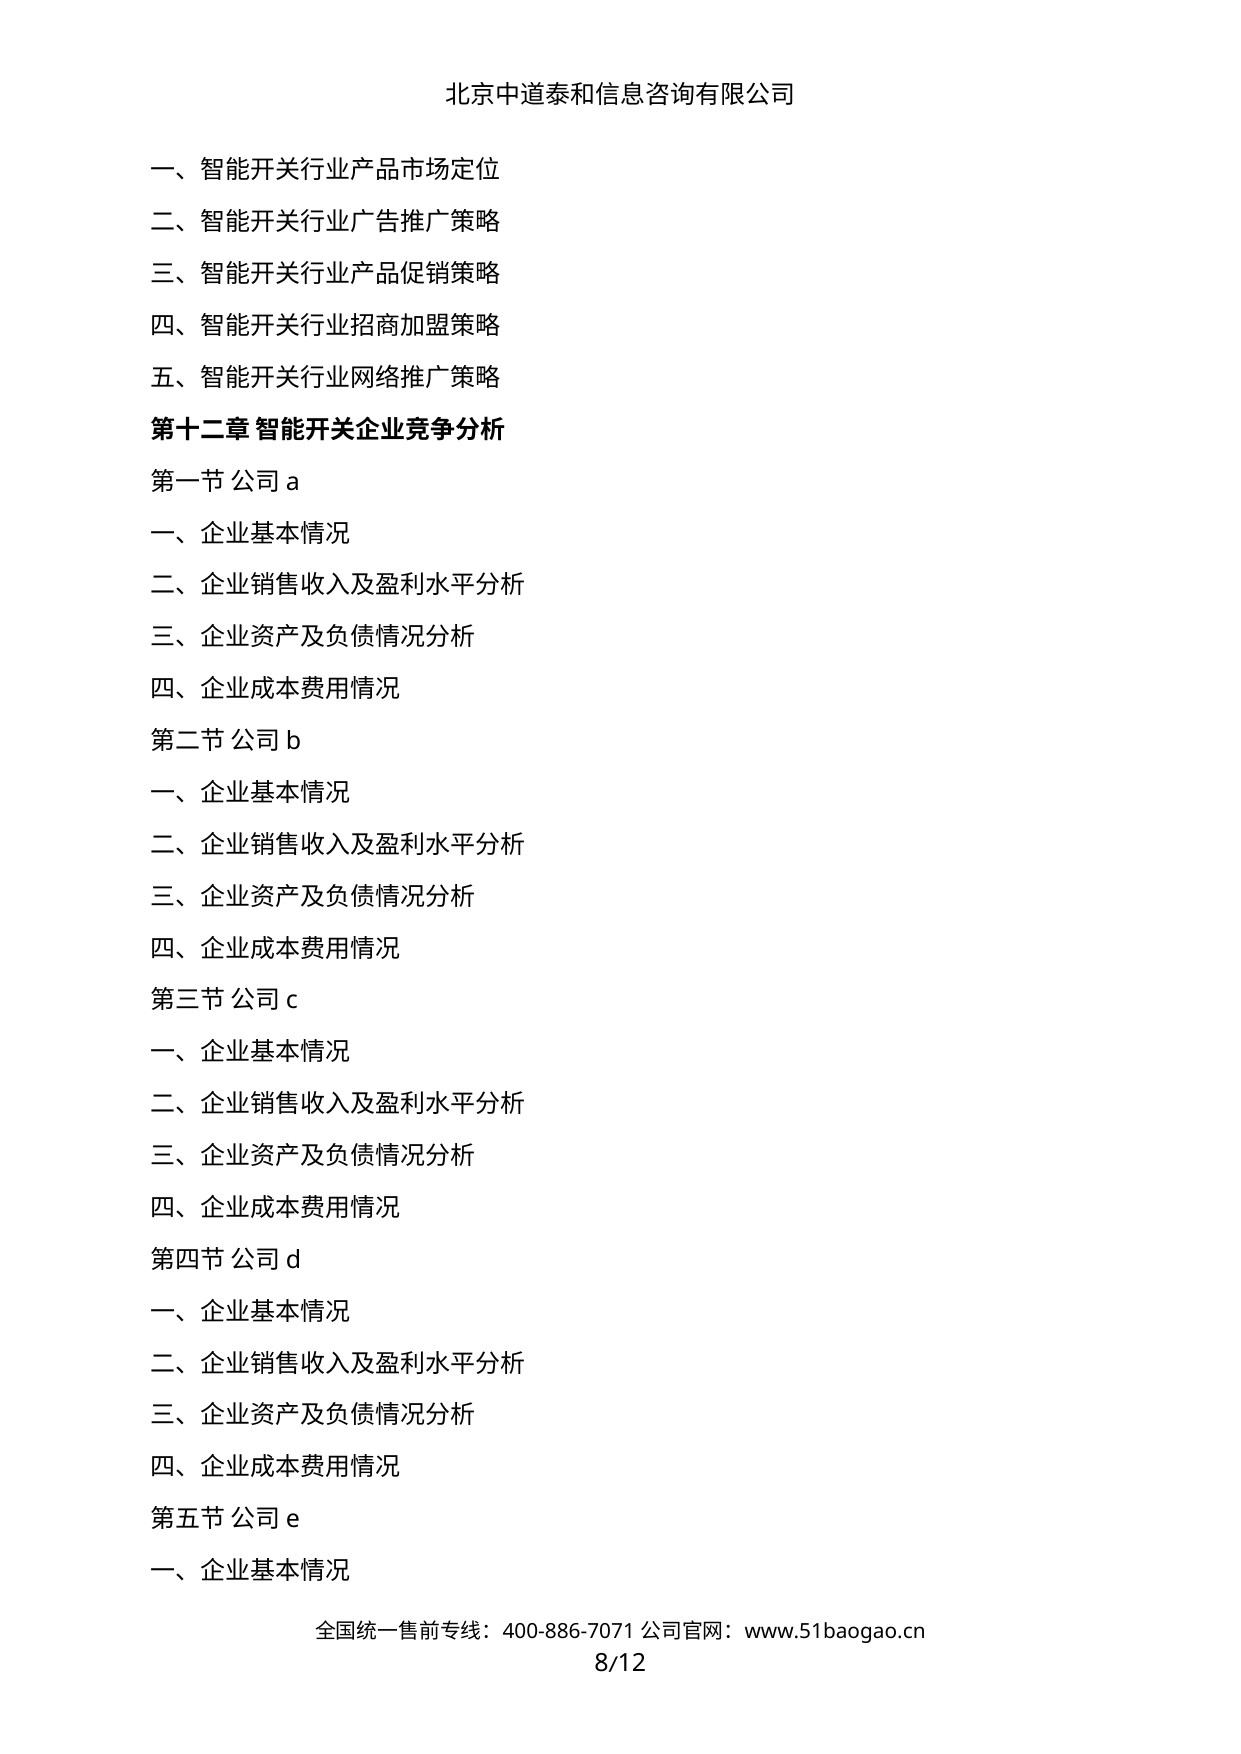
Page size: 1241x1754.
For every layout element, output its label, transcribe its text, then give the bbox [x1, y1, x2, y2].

text 一、智能开关行业产品市场定位 [150, 150, 1090, 186]
text 三、企业资产及负债情况分析 [150, 1136, 1090, 1172]
text 第二节 公司b [150, 721, 1090, 757]
text 二、智能开关行业广告推广策略 [150, 202, 1090, 238]
text 三、企业资产及负债情况分析 [150, 1395, 1090, 1431]
text 第十二章 智能开关企业竞争分析 [150, 409, 1090, 446]
text 二、企业销售收入及盈利水平分析 [150, 565, 1090, 601]
text 三、企业资产及负债情况分析 [150, 876, 1090, 912]
text 三、智能开关行业产品促销策略 [150, 254, 1090, 290]
text 四、企业成本费用情况 [150, 1187, 1090, 1224]
text 四、企业成本费用情况 [150, 669, 1090, 705]
text 第一节 公司a [150, 461, 1090, 497]
text 四、企业成本费用情况 [150, 1447, 1090, 1483]
text 四、企业成本费用情况 [150, 928, 1090, 964]
text 三、企业资产及负债情况分析 [150, 617, 1090, 653]
text 二、企业销售收入及盈利水平分析 [150, 1343, 1090, 1379]
text 二、企业销售收入及盈利水平分析 [150, 824, 1090, 861]
text 一、企业基本情况 [150, 1291, 1090, 1327]
text 一、企业基本情况 [150, 772, 1090, 809]
text 第三节 公司c [150, 980, 1090, 1016]
text 二、企业销售收入及盈利水平分析 [150, 1084, 1090, 1120]
text 一、企业基本情况 [150, 1032, 1090, 1068]
text 一、企业基本情况 [150, 1551, 1090, 1587]
text 第四节 公司d [150, 1239, 1090, 1276]
text 第五节 公司e [150, 1499, 1090, 1535]
text 五、智能开关行业网络推广策略 [150, 357, 1090, 394]
text 四、智能开关行业招商加盟策略 [150, 306, 1090, 342]
text 一、企业基本情况 [150, 513, 1090, 549]
